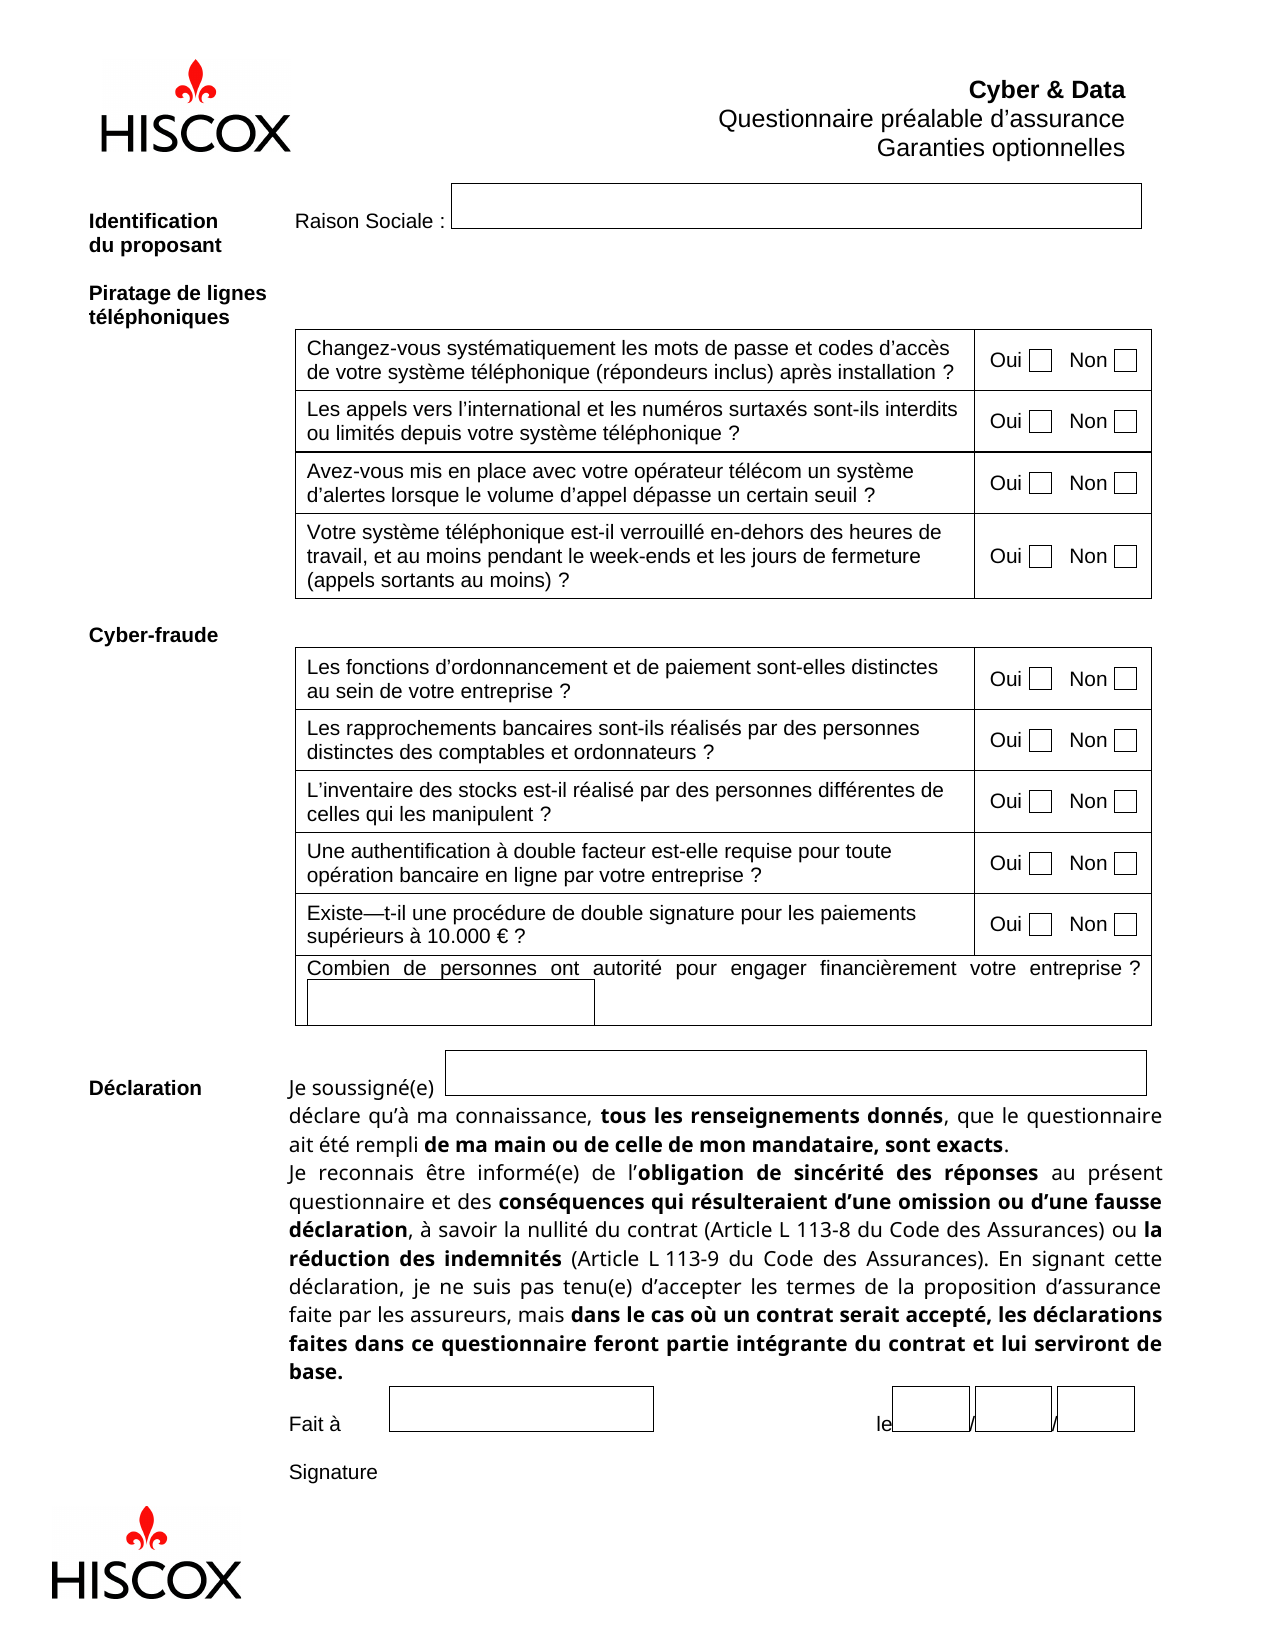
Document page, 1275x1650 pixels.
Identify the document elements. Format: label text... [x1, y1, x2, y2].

text Signature [289, 1459, 1163, 1483]
table_cell Les rapprochements bancaires sont-ils réalisés par des personnes distinctes des comptables et ordonnateurs ? [296, 710, 974, 770]
table_header Oui Non [975, 330, 1151, 390]
table_cell Combien de personnes ont autorité pour engager financièrement votre entreprise ? [296, 956, 1151, 1025]
table_cell Oui Non [975, 391, 1151, 451]
text Déclaration Je soussigné(e) [89, 1050, 1163, 1101]
picture [52, 1506, 242, 1599]
text Identification Raison Sociale : [89, 183, 1163, 233]
table_cell Oui Non [975, 771, 1151, 832]
table_cell Votre système téléphonique est-il verrouillé en-dehors des heures de travail, et au moins pendant le week-ends et les jours de fermeture (appels sortants au moins) ? [296, 514, 974, 598]
text Cyber-fraude [89, 623, 1163, 647]
text Fait à le// [289, 1386, 1163, 1436]
table_cell Oui Non [975, 894, 1151, 954]
text déclare qu’à ma connaissance, tous les renseignements donnés, que le questionnaire ait été rempli de ma main ou de celle de mon mandataire, sont exacts. [289, 1101, 1163, 1158]
table_cell Oui Non [975, 514, 1151, 598]
table_header Les fonctions d’ordonnancement et de paiement sont-elles distinctes au sein de votre entreprise ? [296, 648, 974, 709]
table_cell Oui Non [975, 833, 1151, 893]
text du proposant [89, 233, 1163, 257]
text Je reconnais être informé(e) de l’obligation de sincérité des réponses au présent questionnaire et des conséquences qui résulteraient d’une omission ou d’une fausse déclaration, à savoir la nullité du contrat (Article L 113-8 du Code des Assurances) ou la réduction des indemnités (Article L 113-9 du Code des Assurances). En signant cette déclaration, je ne suis pas tenu(e) d’accepter les termes de la proposition d’assurance faite par les assureurs, mais dans le cas où un contrat serait accepté, les déclarations faites dans ce questionnaire feront partie intégrante du contrat et lui serviront de base. [289, 1158, 1163, 1386]
table_cell Les appels vers l’international et les numéros surtaxés sont-ils interdits ou limités depuis votre système téléphonique ? [296, 391, 974, 451]
table_header Oui Non [975, 648, 1151, 709]
table_cell Oui Non [975, 453, 1151, 513]
table_header Changez-vous systématiquement les mots de passe et codes d’accès de votre système téléphonique (répondeurs inclus) après installation ? [296, 330, 974, 390]
table_cell L’inventaire des stocks est-il réalisé par des personnes différentes de celles qui les manipulent ? [296, 771, 974, 832]
table_cell Existe—t-il une procédure de double signature pour les paiements supérieurs à 10.000 € ? [296, 894, 974, 954]
table_cell Une authentification à double facteur est-elle requise pour toute opération bancaire en ligne par votre entreprise ? [296, 833, 974, 893]
text Piratage de lignes [89, 281, 1163, 304]
picture [101, 59, 291, 152]
table_cell Oui Non [975, 710, 1151, 770]
table_cell Avez-vous mis en place avec votre opérateur télécom un système d’alertes lorsque le volume d’appel dépasse un certain seuil ? [296, 453, 974, 513]
text téléphoniques [89, 304, 1163, 328]
